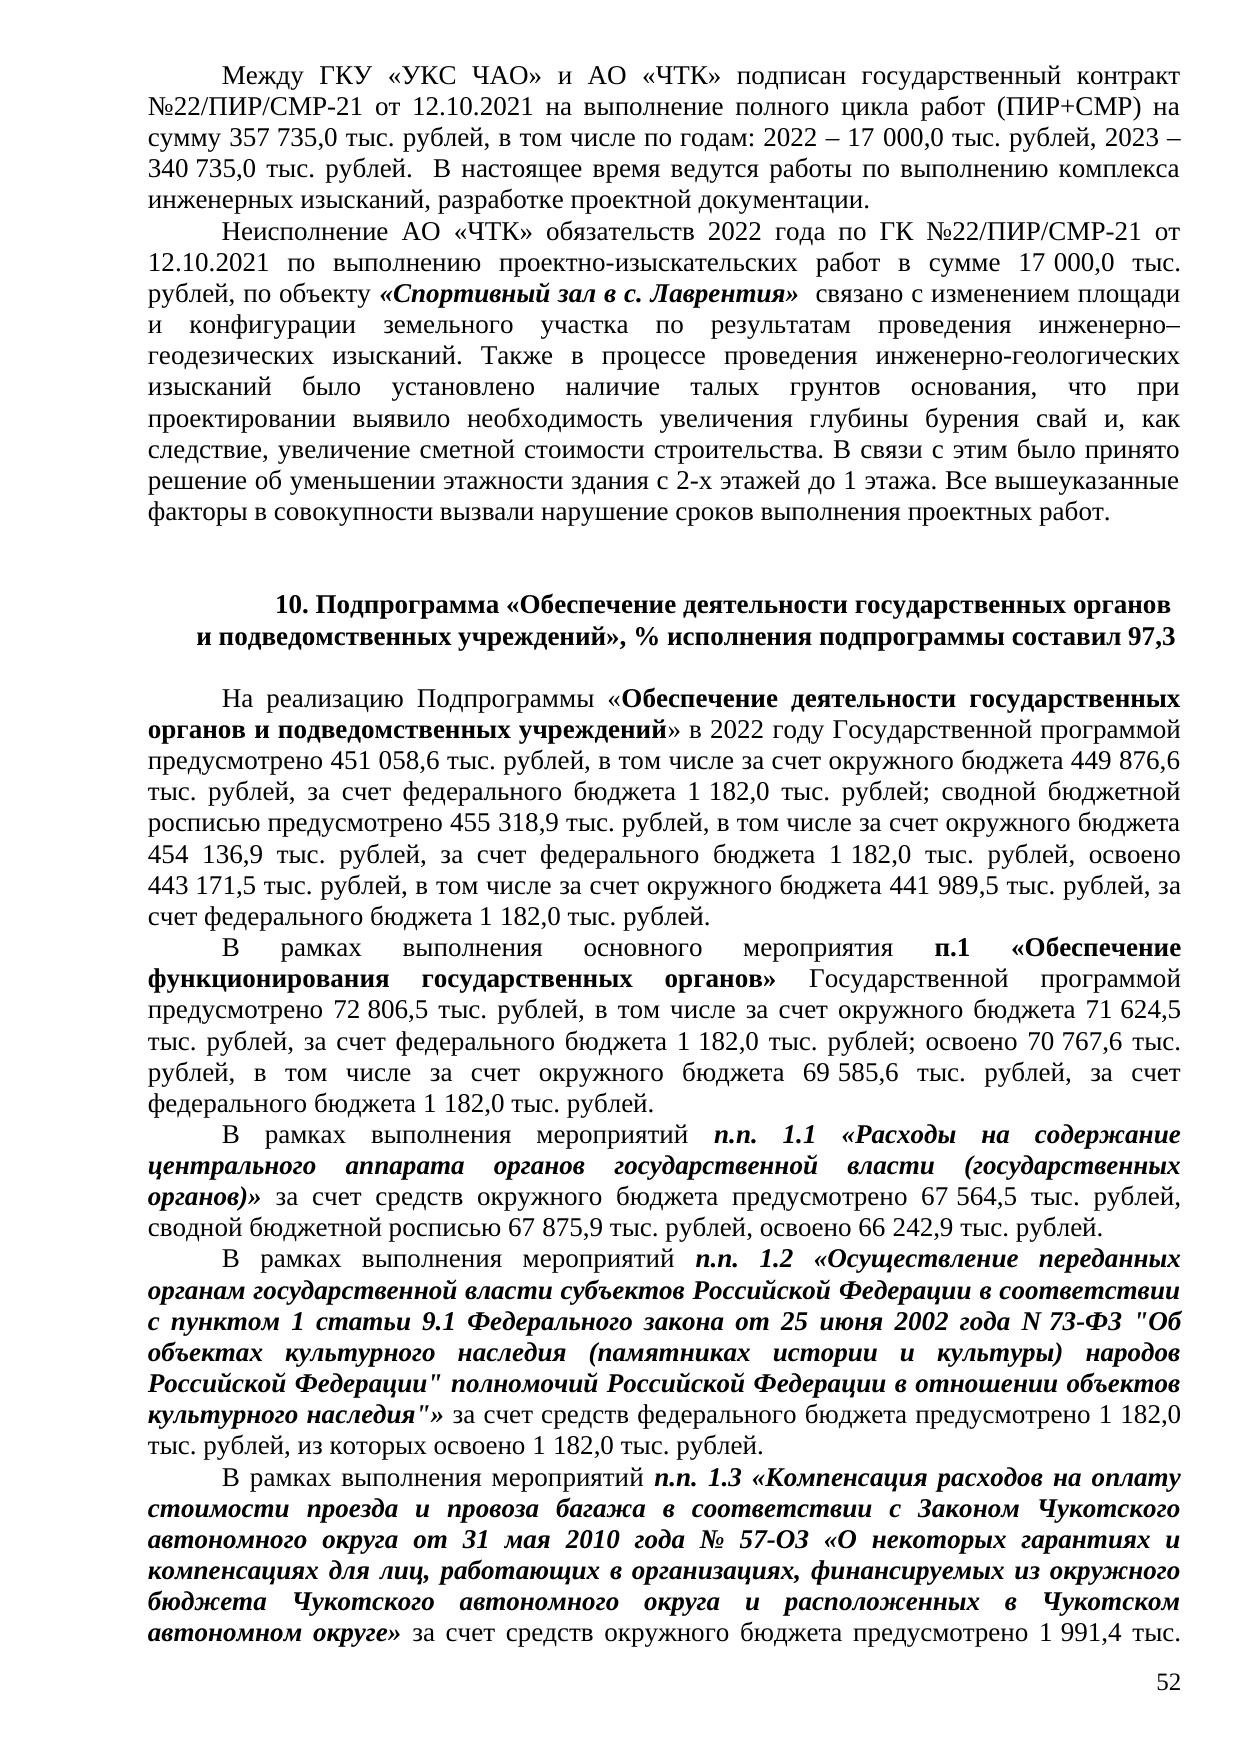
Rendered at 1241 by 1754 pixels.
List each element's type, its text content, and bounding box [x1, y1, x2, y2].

text 10. Подпрограмма «Обеспечение деятельности государственных органов и подведомственных учреждений», % исполнения подпрограммы составил 97,3 [191, 588, 1181, 651]
text Между ГКУ «УКС ЧАО» и АО «ЧТК» подписан государственный контракт №22/ПИР/СМР-21 от 12.10.2021 на выполнение полного цикла работ (ПИР+СМР) на сумму 357 735,0 тыс. рублей, в том числе по годам: 2022 – 17 000,0 тыс. рублей, 2023 – 340 735,0 тыс. рублей. В настоящее время ведутся работы по выполнению комплекса инженерных изысканий, разработке проектной документации. [148, 59, 1181, 215]
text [148, 1461, 1181, 1647]
text В рамках выполнения основного мероприятия п.1 «Обеспечение функционирования государственных органов» Государственной программой предусмотрено 72 806,5 тыс. рублей, в том числе за счет окружного бюджета 71 624,5 тыс. рублей, за счет федерального бюджета 1 182,0 тыс. рублей; освоено 70 767,6 тыс. рублей, в том числе за счет окружного бюджета 69 585,6 тыс. рублей, за счет федерального бюджета 1 182,0 тыс. рублей. [148, 931, 1181, 1118]
text В рамках выполнения мероприятий п.п. 1.2 «Осуществление переданных органам государственной власти субъектов Российской Федерации в соответствии с пунктом 1 статьи 9.1 Федерального закона от 25 июня 2002 года N 73-ФЗ "Об объектах культурного наследия (памятниках истории и культуры) народов Российской Федерации" полномочий Российской Федерации в отношении объектов культурного наследия"» за счет средств федерального бюджета предусмотрено 1 182,0 тыс. рублей, из которых освоено 1 182,0 тыс. рублей. [148, 1243, 1181, 1461]
text На реализацию Подпрограммы «Обеспечение деятельности государственных органов и подведомственных учреждений» в 2022 году Государственной программой предусмотрено 451 058,6 тыс. рублей, в том числе за счет окружного бюджета 449 876,6 тыс. рублей, за счет федерального бюджета 1 182,0 тыс. рублей; сводной бюджетной росписью предусмотрено 455 318,9 тыс. рублей, в том числе за счет окружного бюджета 454 136,9 тыс. рублей, за счет федерального бюджета 1 182,0 тыс. рублей, освоено 443 171,5 тыс. рублей, в том числе за счет окружного бюджета 441 989,5 тыс. рублей, за счет федерального бюджета 1 182,0 тыс. рублей. [148, 682, 1181, 931]
text В рамках выполнения мероприятий п.п. 1.1 «Расходы на содержание центрального аппарата органов государственной власти (государственных органов)» за счет средств окружного бюджета предусмотрено 67 564,5 тыс. рублей, сводной бюджетной росписью 67 875,9 тыс. рублей, освоено 66 242,9 тыс. рублей. [148, 1118, 1181, 1243]
text Неисполнение АО «ЧТК» обязательств 2022 года по ГК №22/ПИР/СМР-21 от 12.10.2021 по выполнению проектно-изыскательских работ в сумме 17 000,0 тыс. рублей, по объекту «Спортивный зал в с. Лаврентия» связано с изменением площади и конфигурации земельного участка по результатам проведения инженерно–геодезических изысканий. Также в процессе проведения инженерно-геологических изысканий было установлено наличие талых грунтов основания, что при проектировании выявило необходимость увеличения глубины бурения свай и, как следствие, увеличение сметной стоимости строительства. В связи с этим было принято решение об уменьшении этажности здания с 2-х этажей до 1 этажа. Все вышеуказанные факторы в совокупности вызвали нарушение сроков выполнения проектных работ. [148, 215, 1181, 526]
